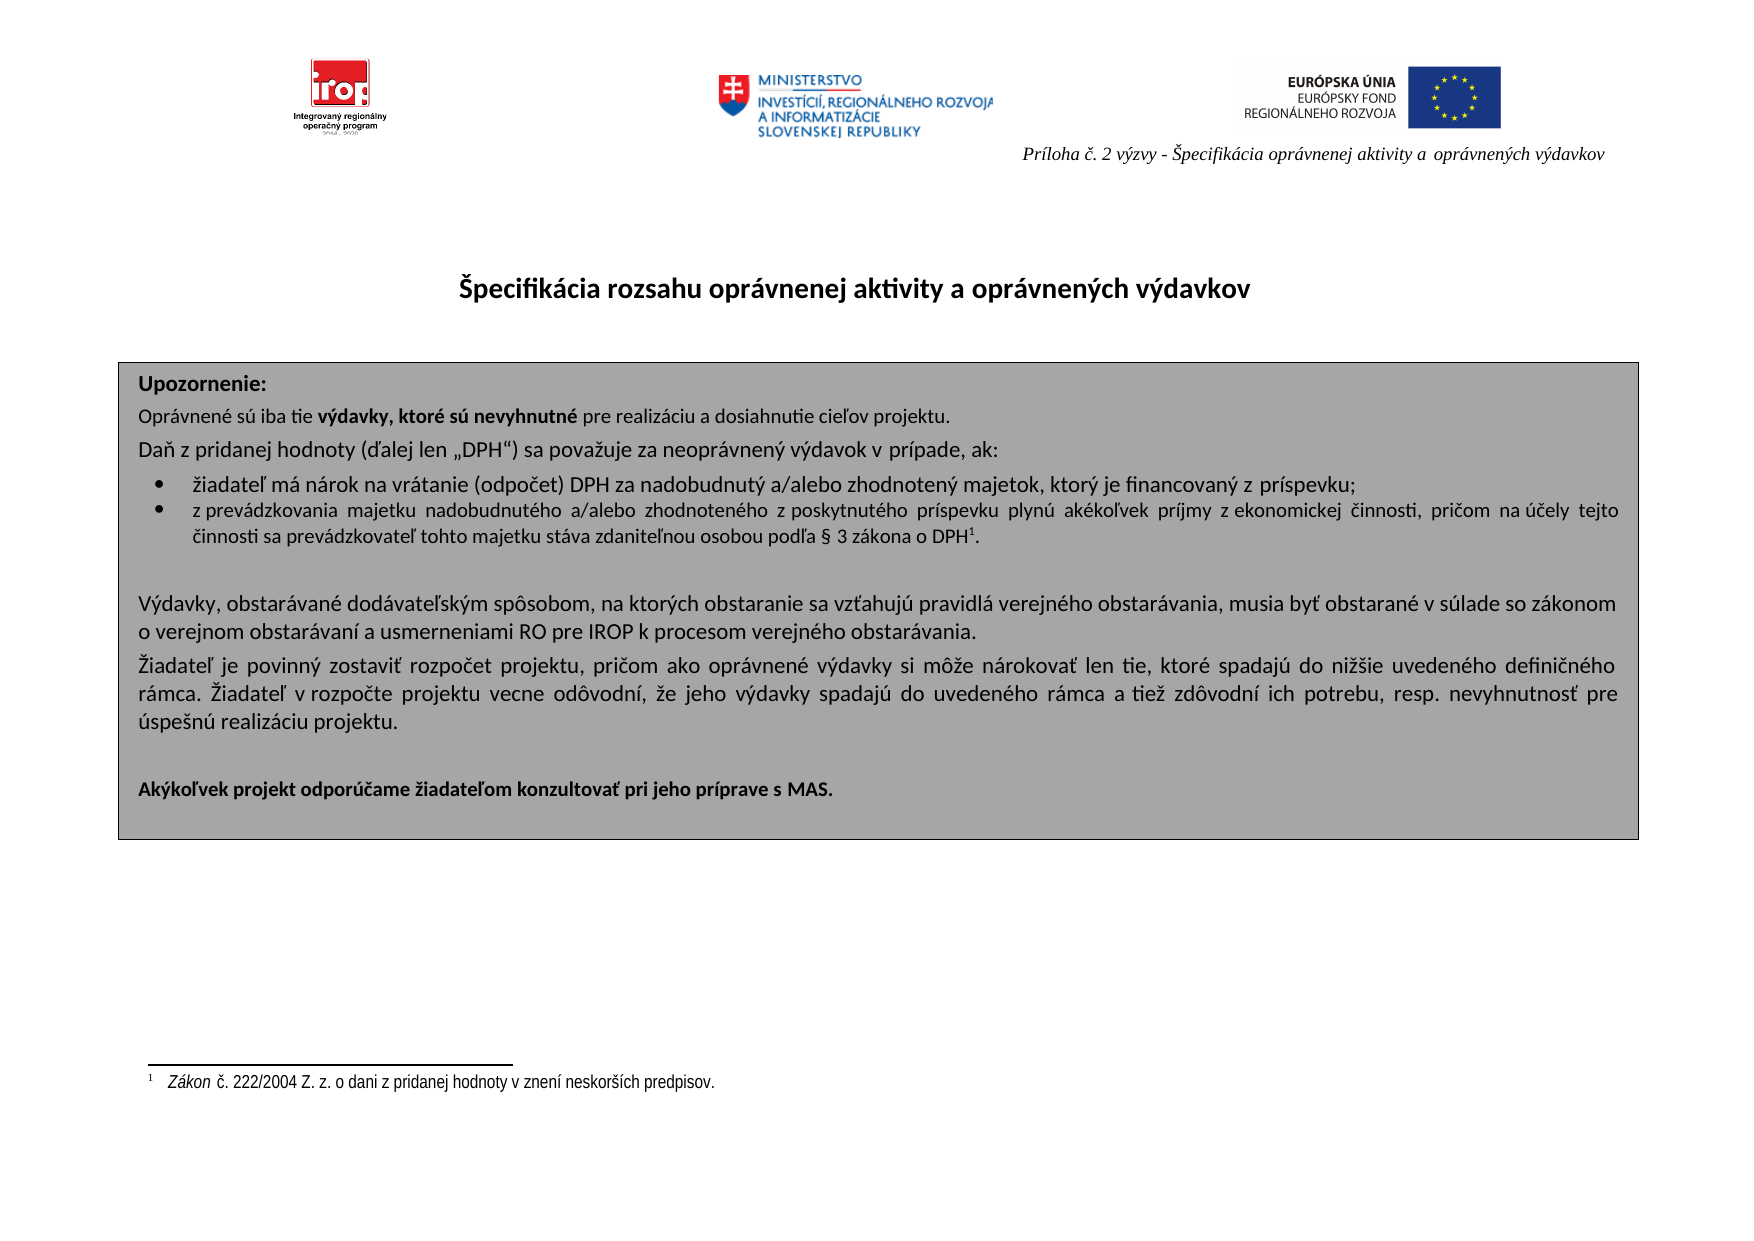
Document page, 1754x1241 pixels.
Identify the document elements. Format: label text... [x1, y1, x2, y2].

picture [294, 58, 387, 134]
table_header Upozornenie: Oprávnené sú iba tie výdavky, ktoré sú nevyhnutné pre realizáciu a dosiahnutie cieľov projektu. Daň z pridanej hodnoty (ďalej len „DPH“) sa považuje za neoprávnený výdavok v prípade, ak: žiadateľ má nárok na vrátanie (odpočet) DPH za nadobudnutý a/alebo zhodnotený majetok, ktorý je financovaný z príspevku; z prevádzkovania majetku nadobudnutého a/alebo zhodnoteného z poskytnutého príspevku plynú akékoľvek príjmy z ekonomickej činnosti, pričom na účely tejto činnosti sa prevádzkovateľ tohto majetku stáva zdaniteľnou osobou podľa § 3 zákona o DPH. Výdavky, obstarávané dodávateľským spôsobom, na ktorých obstaranie sa vzťahujú pravidlá verejného obstarávania, musia byť obstarané v súlade so zákonom o verejnom obstarávaní a usmerneniami RO pre IROP k procesom verejného obstarávania. Žiadateľ je povinný zostaviť rozpočet projektu, pričom ako oprávnené výdavky si môže nárokovať len tie, ktoré spadajú do nižšie uvedeného definičného rámca. Žiadateľ v rozpočte projektu vecne odôvodní, že jeho výdavky spadajú do uvedeného rámca a tiež zdôvodní ich potrebu, resp. nevyhnutnosť pre úspešnú realizáciu projektu. Akýkoľvek projekt odporúčame žiadateľom konzultovať pri jeho príprave s MAS. [119, 363, 1638, 839]
picture [717, 75, 993, 138]
picture [1237, 61, 1503, 133]
text Špecifikácia rozsahu oprávnenej aktivity a oprávnených výdavkov [103, 271, 1606, 306]
